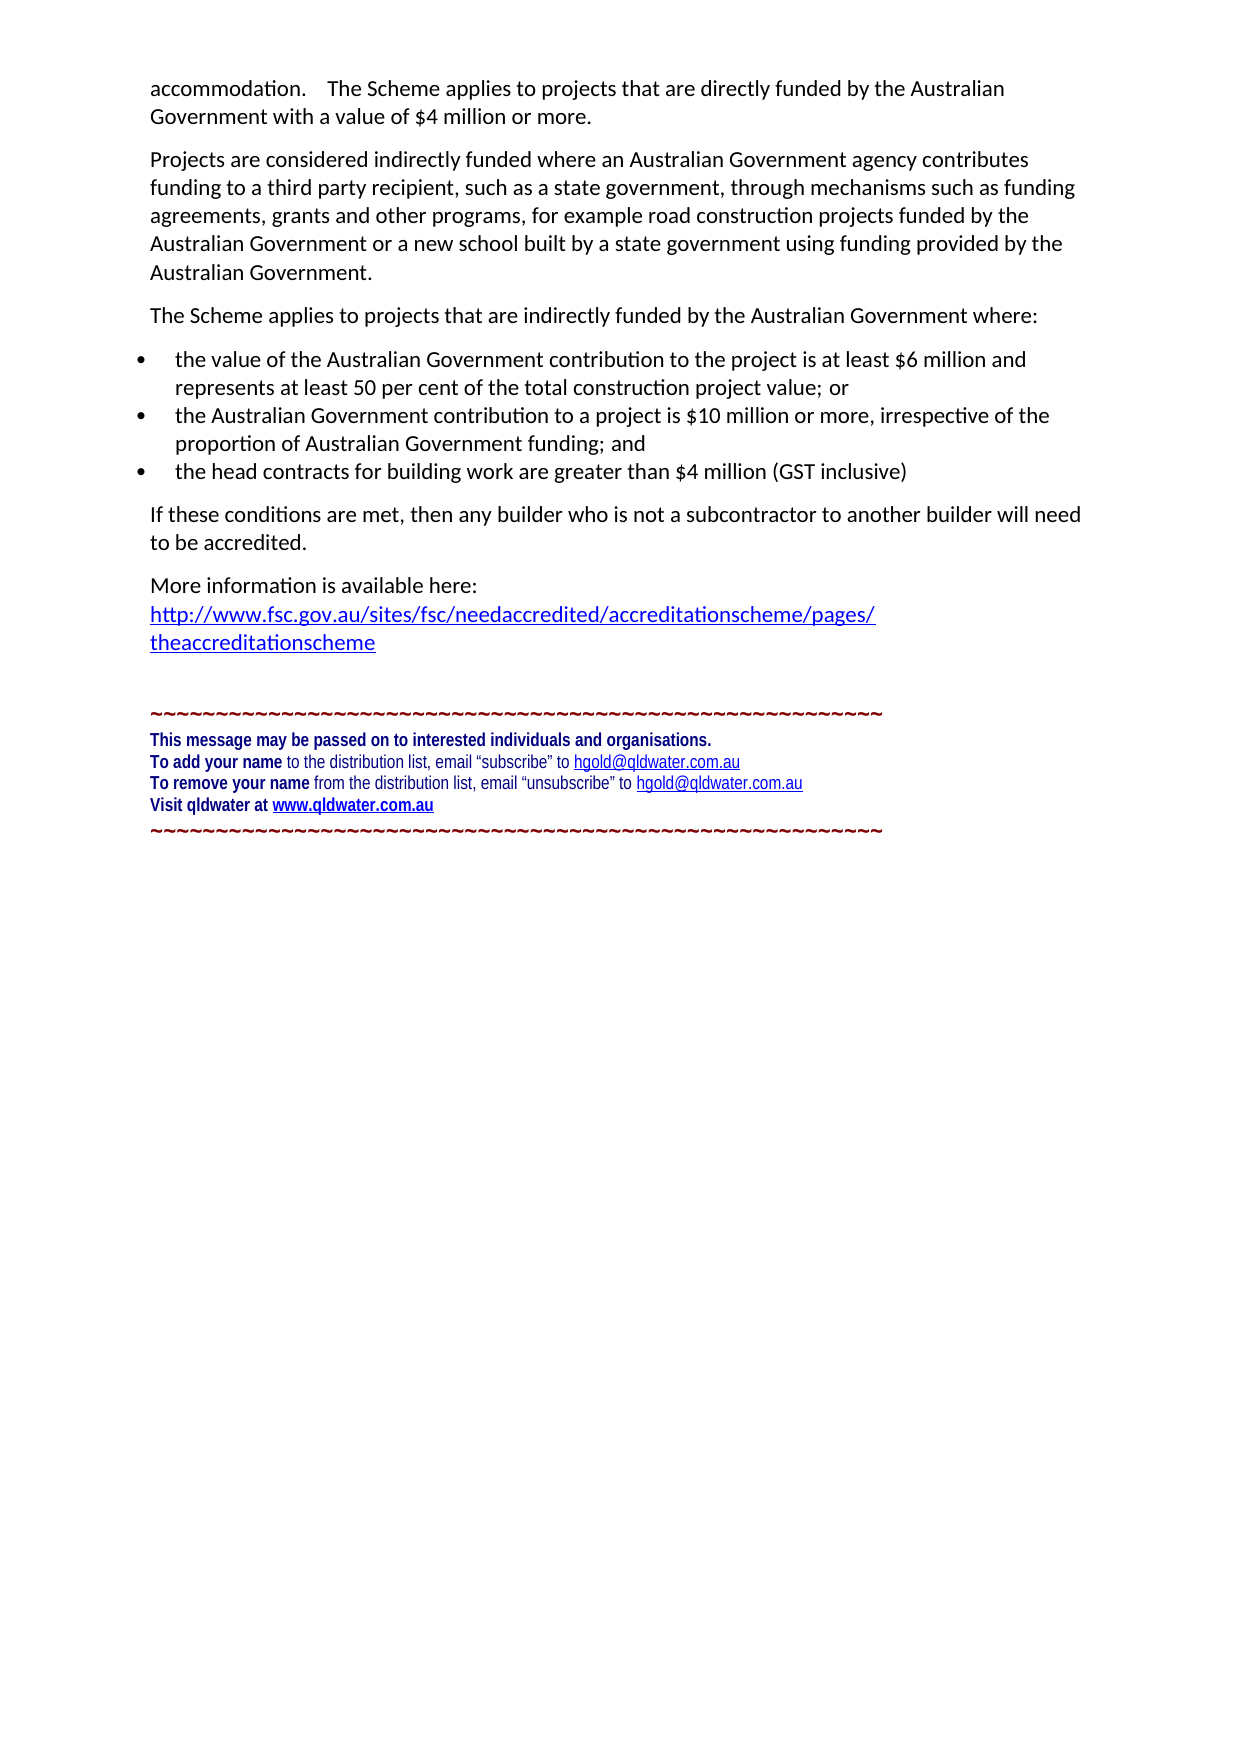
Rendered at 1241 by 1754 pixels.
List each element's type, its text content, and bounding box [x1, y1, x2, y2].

text To add your name to the distribution list, email “subscribe” to hgold@qldwater.com.au [150, 751, 1090, 772]
text To remove your name from the distribution list, email “unsubscribe” to hgold@qldwater.com.au [150, 772, 1090, 794]
text More information is available here: http://www.fsc.gov.au/sites/fsc/needaccredited/accreditationscheme/pages/theaccreditationscheme [150, 572, 1090, 656]
list the Australian Government contribution to a project is $10 million or more, irrespective of the proportion of Australian Government funding; and [137, 401, 1090, 457]
text ~~~~~~~~~~~~~~~~~~~~~~~~~~~~~~~~~~~~~~~~~~~~~~~~~~~~~~~~ [150, 815, 1090, 846]
list the head contracts for building work are greater than $4 million (GST inclusive) [137, 457, 1090, 485]
text Projects are considered indirectly funded where an Australian Government agency contributes funding to a third party recipient, such as a state government, through mechanisms such as funding agreements, grants and other programs, for example road construction projects funded by the Australian Government or a new school built by a state government using funding provided by the Australian Government. [150, 146, 1090, 286]
list the value of the Australian Government contribution to the project is at least $6 million and represents at least 50 per cent of the total construction project value; or [137, 345, 1090, 401]
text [150, 74, 1090, 130]
text If these conditions are met, then any builder who is not a subcontractor to another builder will need to be accredited. [150, 500, 1090, 556]
text The Scheme applies to projects that are indirectly funded by the Australian Government where: [150, 301, 1090, 329]
text ~~~~~~~~~~~~~~~~~~~~~~~~~~~~~~~~~~~~~~~~~~~~~~~~~~~~~~~~ [150, 698, 1090, 729]
text Visit qldwater at www.qldwater.com.au [150, 794, 1090, 815]
text This message may be passed on to interested individuals and organisations. [150, 729, 1090, 751]
